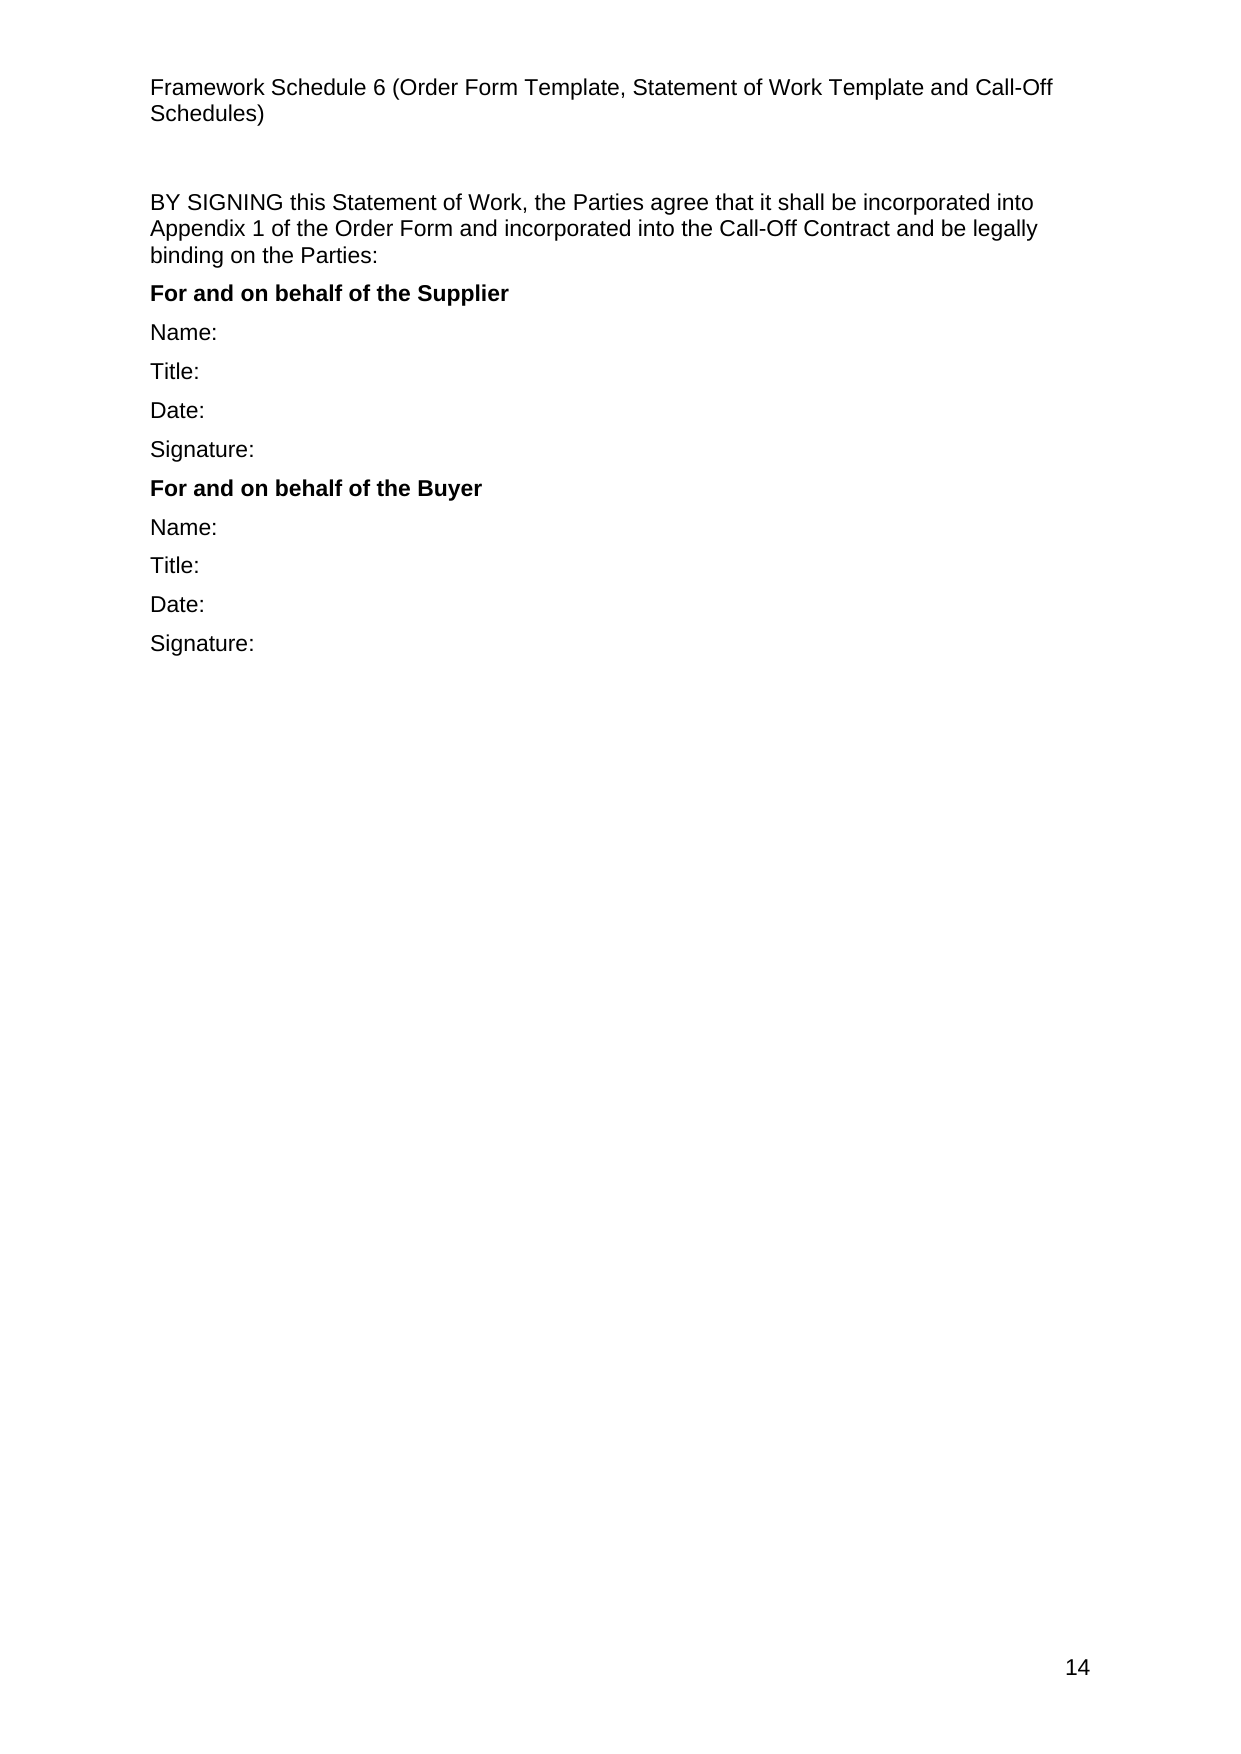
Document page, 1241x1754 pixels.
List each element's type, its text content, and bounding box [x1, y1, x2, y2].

text Signature: [150, 630, 1090, 656]
text Title: [150, 358, 1090, 384]
text For and on behalf of the Buyer [150, 475, 1090, 501]
text Date: [150, 397, 1090, 423]
text Title: [150, 552, 1090, 579]
text For and on behalf of the Supplier [150, 280, 1090, 307]
text BY SIGNING this Statement of Work, the Parties agree that it shall be incorporated into Appendix 1 of the Order Form and incorporated into the Call-Off Contract and be legally binding on the Parties: [150, 189, 1090, 268]
text Signature: [150, 436, 1090, 462]
text Date: [150, 591, 1090, 618]
text Name: [150, 319, 1090, 346]
text Name: [150, 513, 1090, 540]
